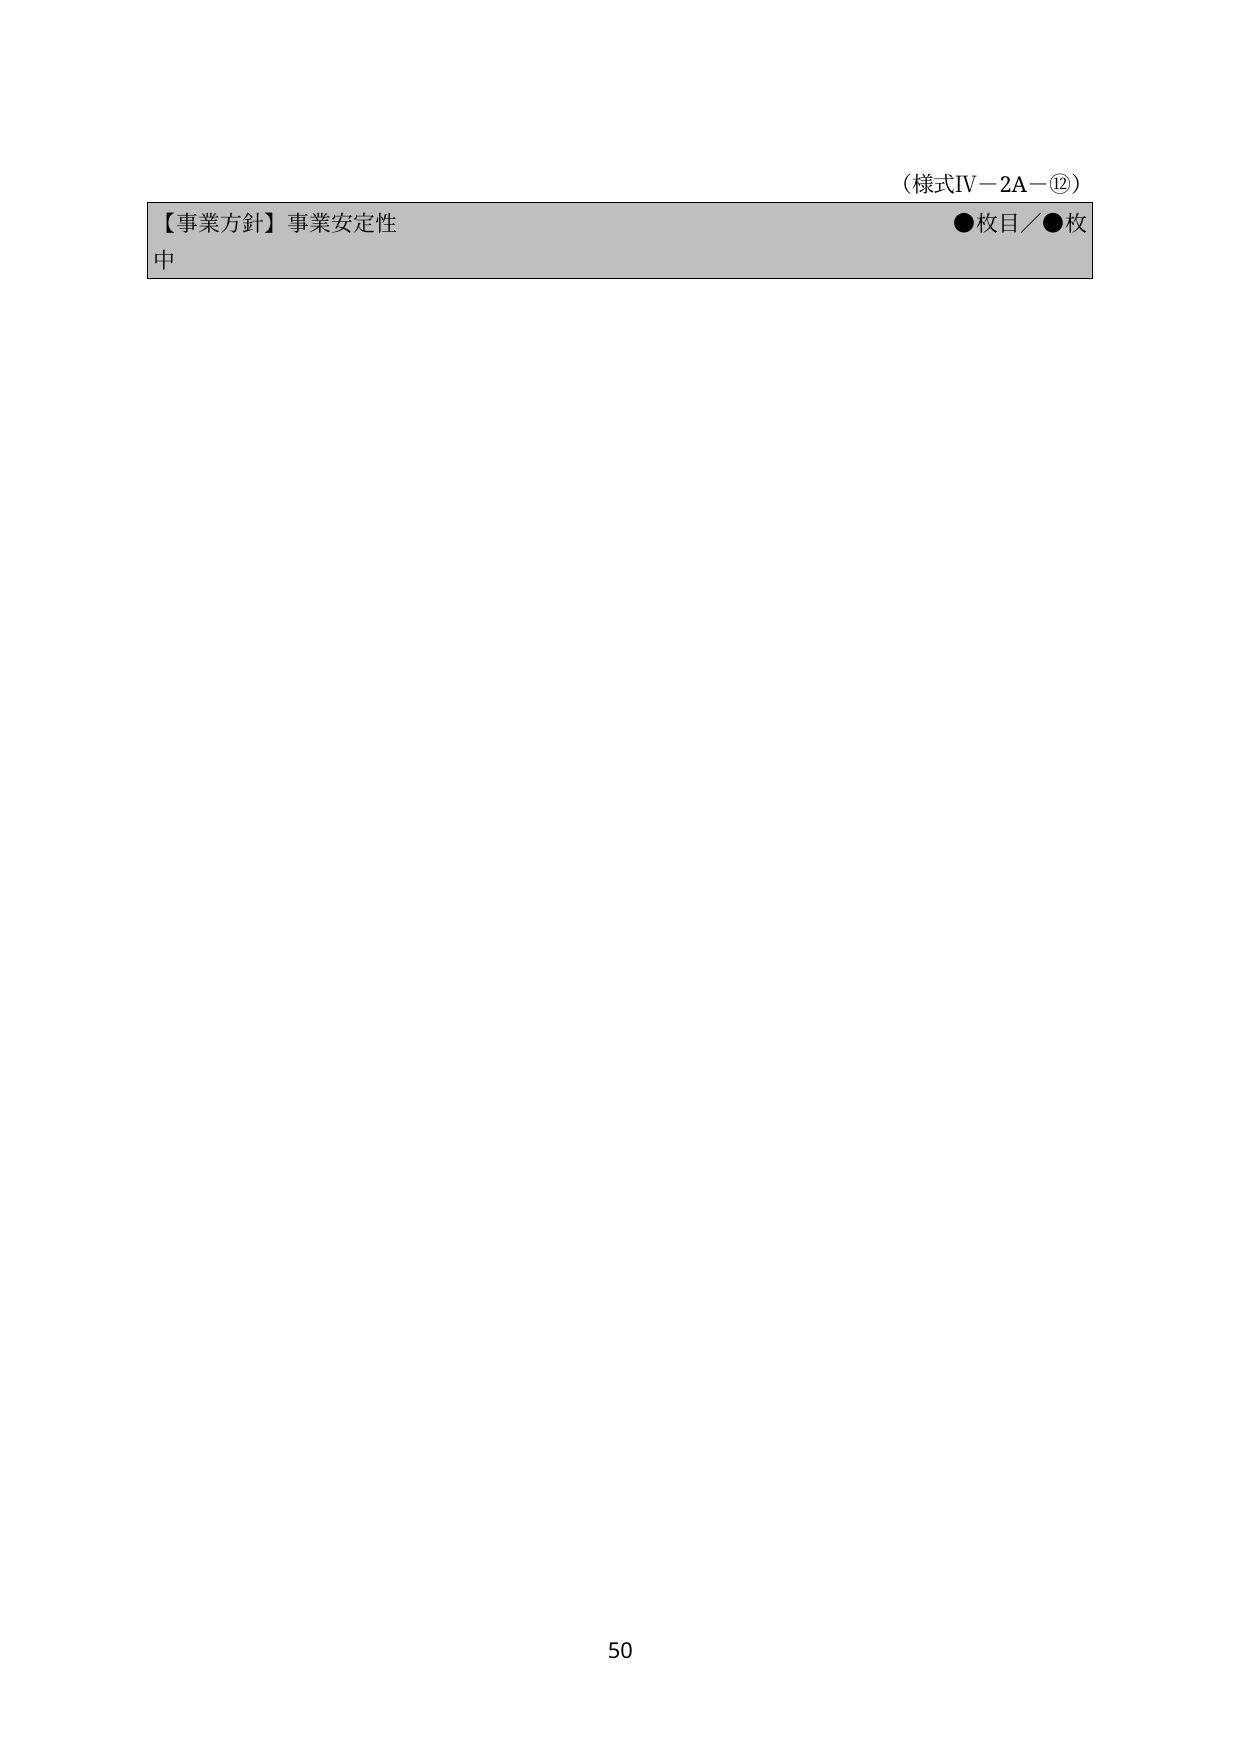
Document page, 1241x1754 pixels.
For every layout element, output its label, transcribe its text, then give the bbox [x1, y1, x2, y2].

text （様式Ⅳ－2A－⑫） [148, 164, 1092, 202]
table_header 【事業方針】事業安定性 枚目／枚中 [148, 203, 1092, 278]
